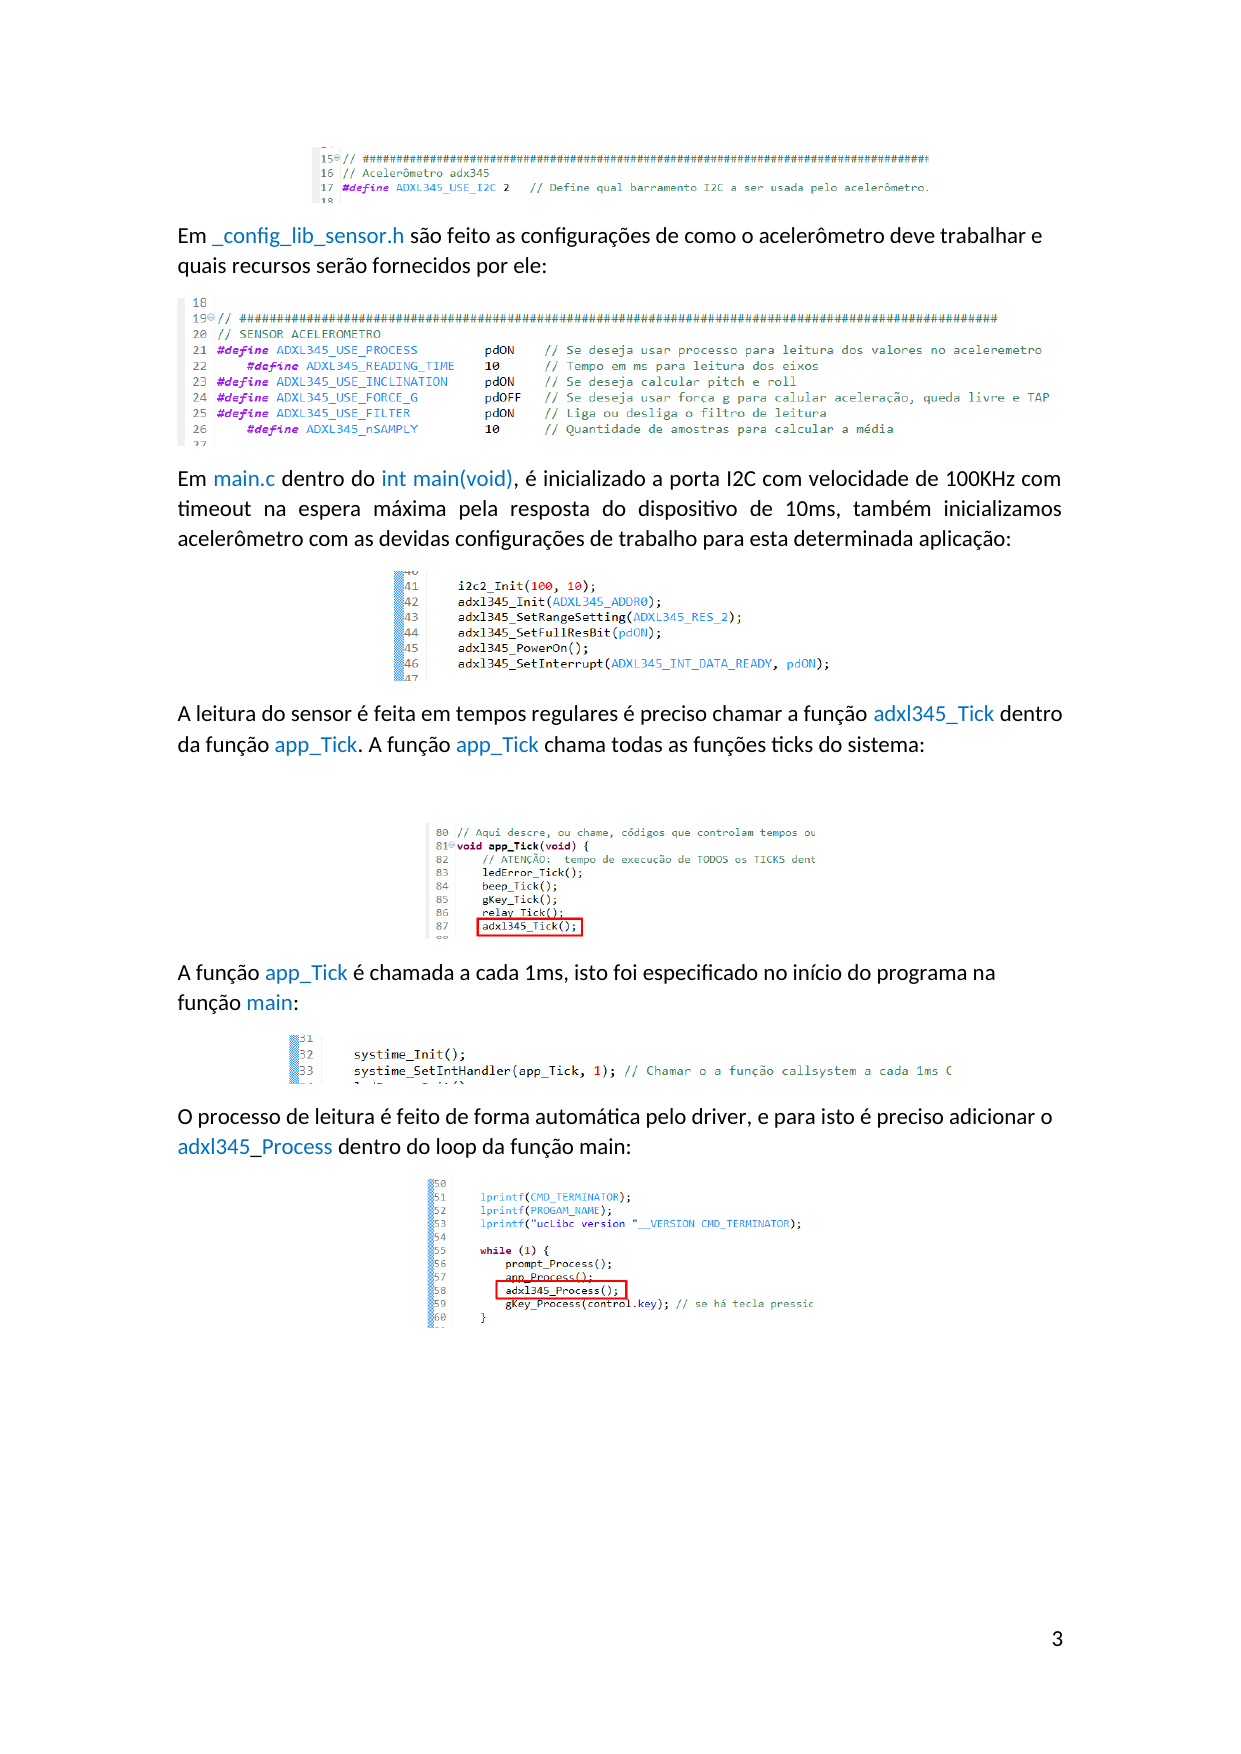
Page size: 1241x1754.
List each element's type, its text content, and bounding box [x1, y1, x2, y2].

text O processo de leitura é feito de forma automática pelo driver, e para isto é preciso adicionar o adxl345_Process dentro do loop da função main: [177, 1102, 1063, 1160]
picture [289, 1035, 951, 1084]
picture [177, 298, 1063, 446]
picture [311, 147, 929, 203]
text A função app_Tick é chamada a cada 1ms, isto foi especificado no início do programa na função main: [177, 958, 1063, 1016]
text Em main.c dentro do int main(void), é inicializado a porta I2C com velocidade de 100KHz com timeout na espera máxima pela resposta do dispositivo de 10ms, também inicializamos acelerômetro com as devidas configurações de trabalho para esta determinada aplicação: [177, 464, 1063, 552]
picture [394, 571, 847, 681]
picture [425, 823, 815, 939]
text A leitura do sensor é feita em tempos regulares é preciso chamar a função adxl345_Tick dentro da função app_Tick. A função app_Tick chama todas as funções ticks do sistema: [177, 699, 1063, 758]
text Em _config_lib_sensor.h são feito as configurações de como o acelerômetro deve trabalhar e quais recursos serão fornecidos por ele: [177, 221, 1063, 279]
picture [427, 1179, 813, 1328]
